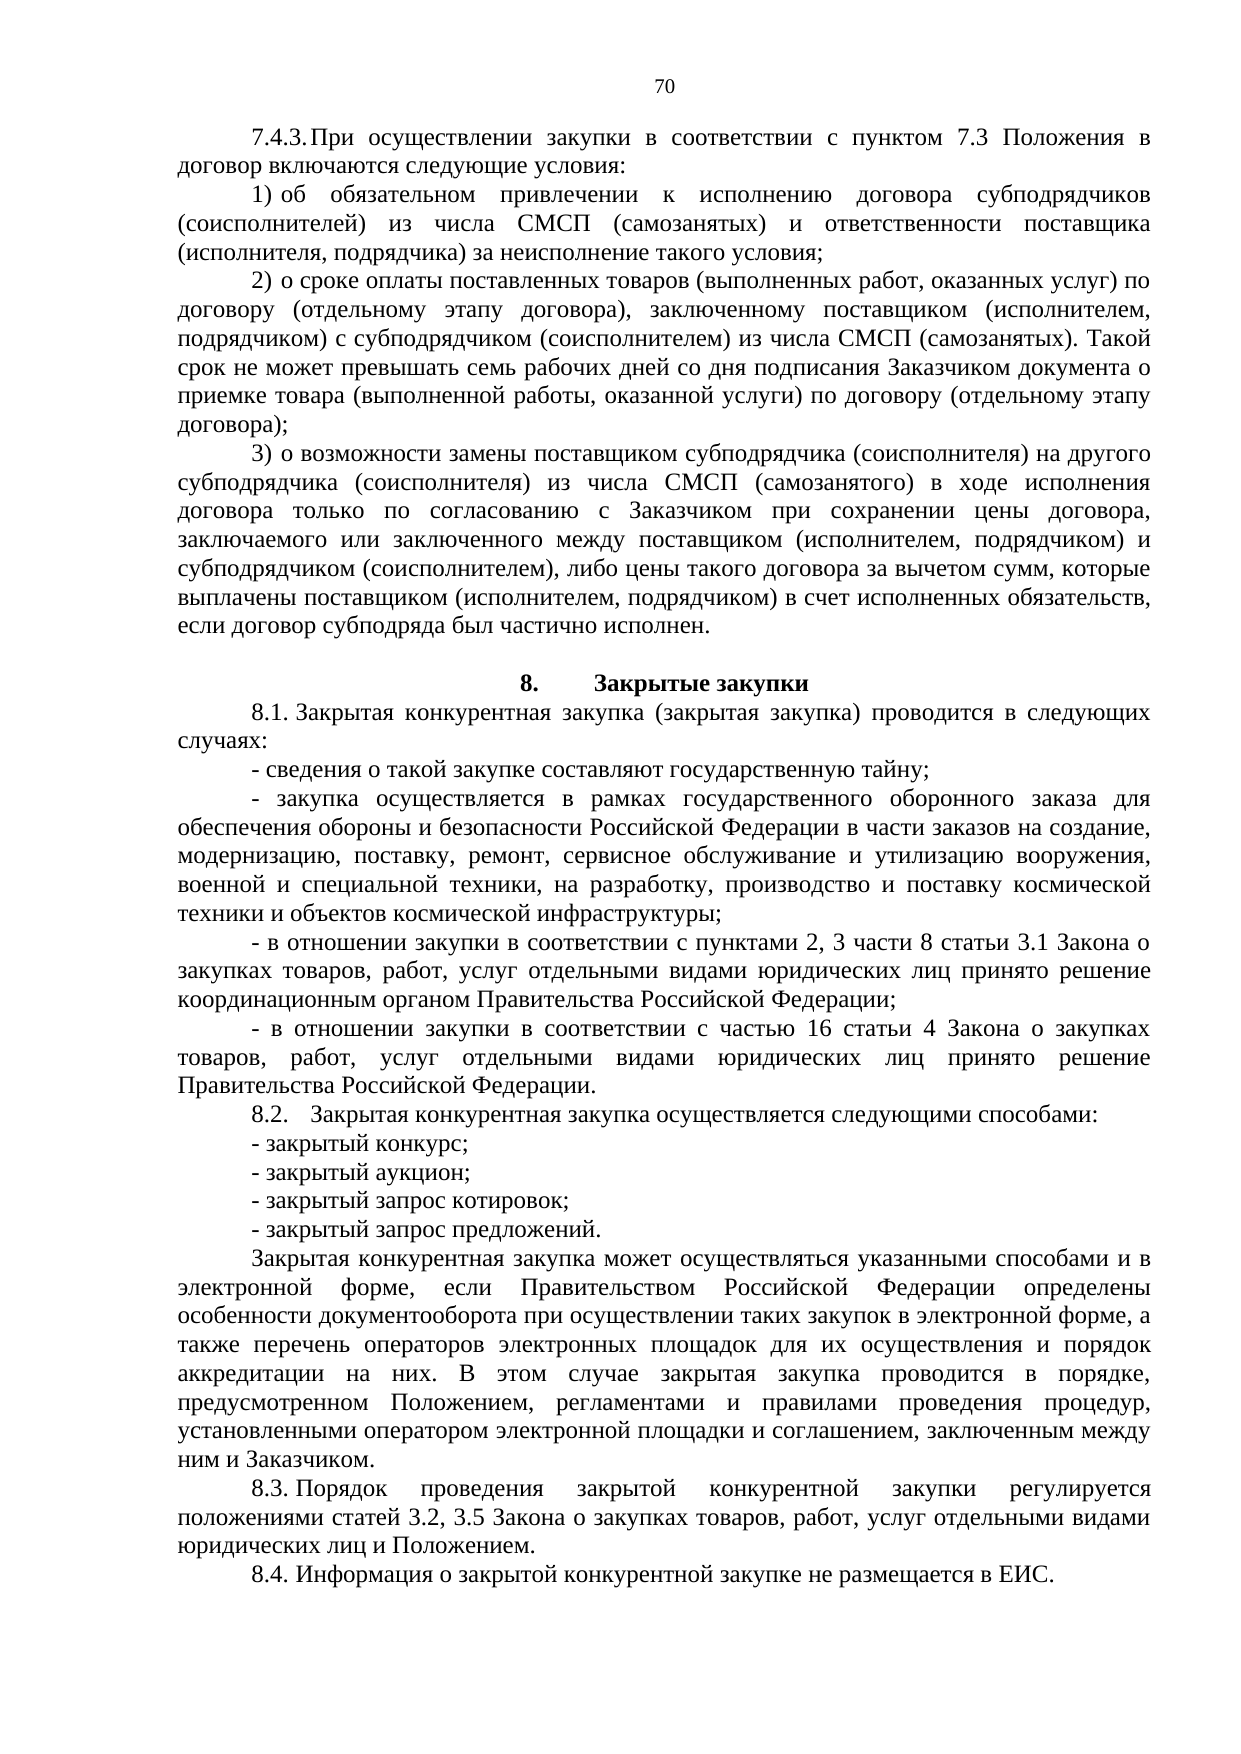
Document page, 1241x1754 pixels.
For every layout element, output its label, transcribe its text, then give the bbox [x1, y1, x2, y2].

list о возможности замены поставщиком субподрядчика (соисполнителя) на другого субподрядчика (соисполнителя) из числа СМСП (самозанятого) в ходе исполнения договора только по согласованию с Заказчиком при сохранении цены договора, заключаемого или заключенного между поставщиком (исполнителем, подрядчиком) и субподрядчиком (соисполнителем), либо цены такого договора за вычетом сумм, которые выплачены поставщиком (исполнителем, подрядчиком) в счет исполненных обязательств, если договор субподряда был частично исполнен. [177, 438, 1152, 639]
text - закрытый запрос предложений. [177, 1214, 1152, 1243]
text - закупка осуществляется в рамках государственного оборонного заказа для обеспечения обороны и безопасности Российской Федерации в части заказов на создание, модернизацию, поставку, ремонт, сервисное обслуживание и утилизацию вооружения, военной и специальной техники, на разработку, производство и поставку космической техники и объектов космической инфраструктуры; [177, 783, 1152, 927]
list об обязательном привлечении к исполнению договора субподрядчиков (соисполнителей) из числа СМСП (самозанятых) и ответственности поставщика (исполнителя, подрядчика) за неисполнение такого условия; [177, 179, 1152, 266]
list Информация о закрытой конкурентной закупке не размещается в ЕИС. [177, 1559, 1152, 1588]
text Закрытая конкурентная закупка может осуществляться указанными способами и в электронной форме, если Правительством Российской Федерации определены особенности документооборота при осуществлении таких закупок в электронной форме, а также перечень операторов электронных площадок для их осуществления и порядок аккредитации на них. В этом случае закрытая закупка проводится в порядке, предусмотренном Положением, регламентами и правилами проведения процедур, установленными оператором электронной площадки и соглашением, заключенным между ним и Заказчиком. [177, 1243, 1152, 1473]
text - сведения о такой закупке составляют государственную тайну; [177, 754, 1152, 783]
list При осуществлении закупки в соответствии с пунктом 7.3 Положения в договор включаются следующие условия: [177, 122, 1152, 179]
list Закрытая конкурентная закупка осуществляется следующими способами: [177, 1099, 1152, 1128]
text - в отношении закупки в соответствии с частью 16 статьи 4 Закона о закупках товаров, работ, услуг отдельными видами юридических лиц принято решение Правительства Российской Федерации. [177, 1013, 1152, 1099]
text - закрытый запрос котировок; [177, 1186, 1152, 1214]
list Закрытая конкурентная закупка (закрытая закупка) проводится в следующих случаях: [177, 697, 1152, 754]
text - в отношении закупки в соответствии с пунктами 2, 3 части 8 статьи 3.1 Закона о закупках товаров, работ, услуг отдельными видами юридических лиц принято решение координационным органом Правительства Российской Федерации; [177, 927, 1152, 1013]
list о сроке оплаты поставленных товаров (выполненных работ, оказанных услуг) по договору (отдельному этапу договора), заключенному поставщиком (исполнителем, подрядчиком) с субподрядчиком (соисполнителем) из числа СМСП (самозанятых). Такой срок не может превышать семь рабочих дней со дня подписания Заказчиком документа о приемке товара (выполненной работы, оказанной услуги) по договору (отдельному этапу договора); [177, 266, 1152, 438]
text - закрытый конкурс; [177, 1128, 1152, 1157]
list Порядок проведения закрытой конкурентной закупки регулируется положениями статей 3.2, 3.5 Закона о закупках товаров, работ, услуг отдельными видами юридических лиц и Положением. [177, 1473, 1152, 1559]
subtitle Закрытые закупки [177, 668, 1152, 697]
text - закрытый аукцион; [177, 1157, 1152, 1186]
